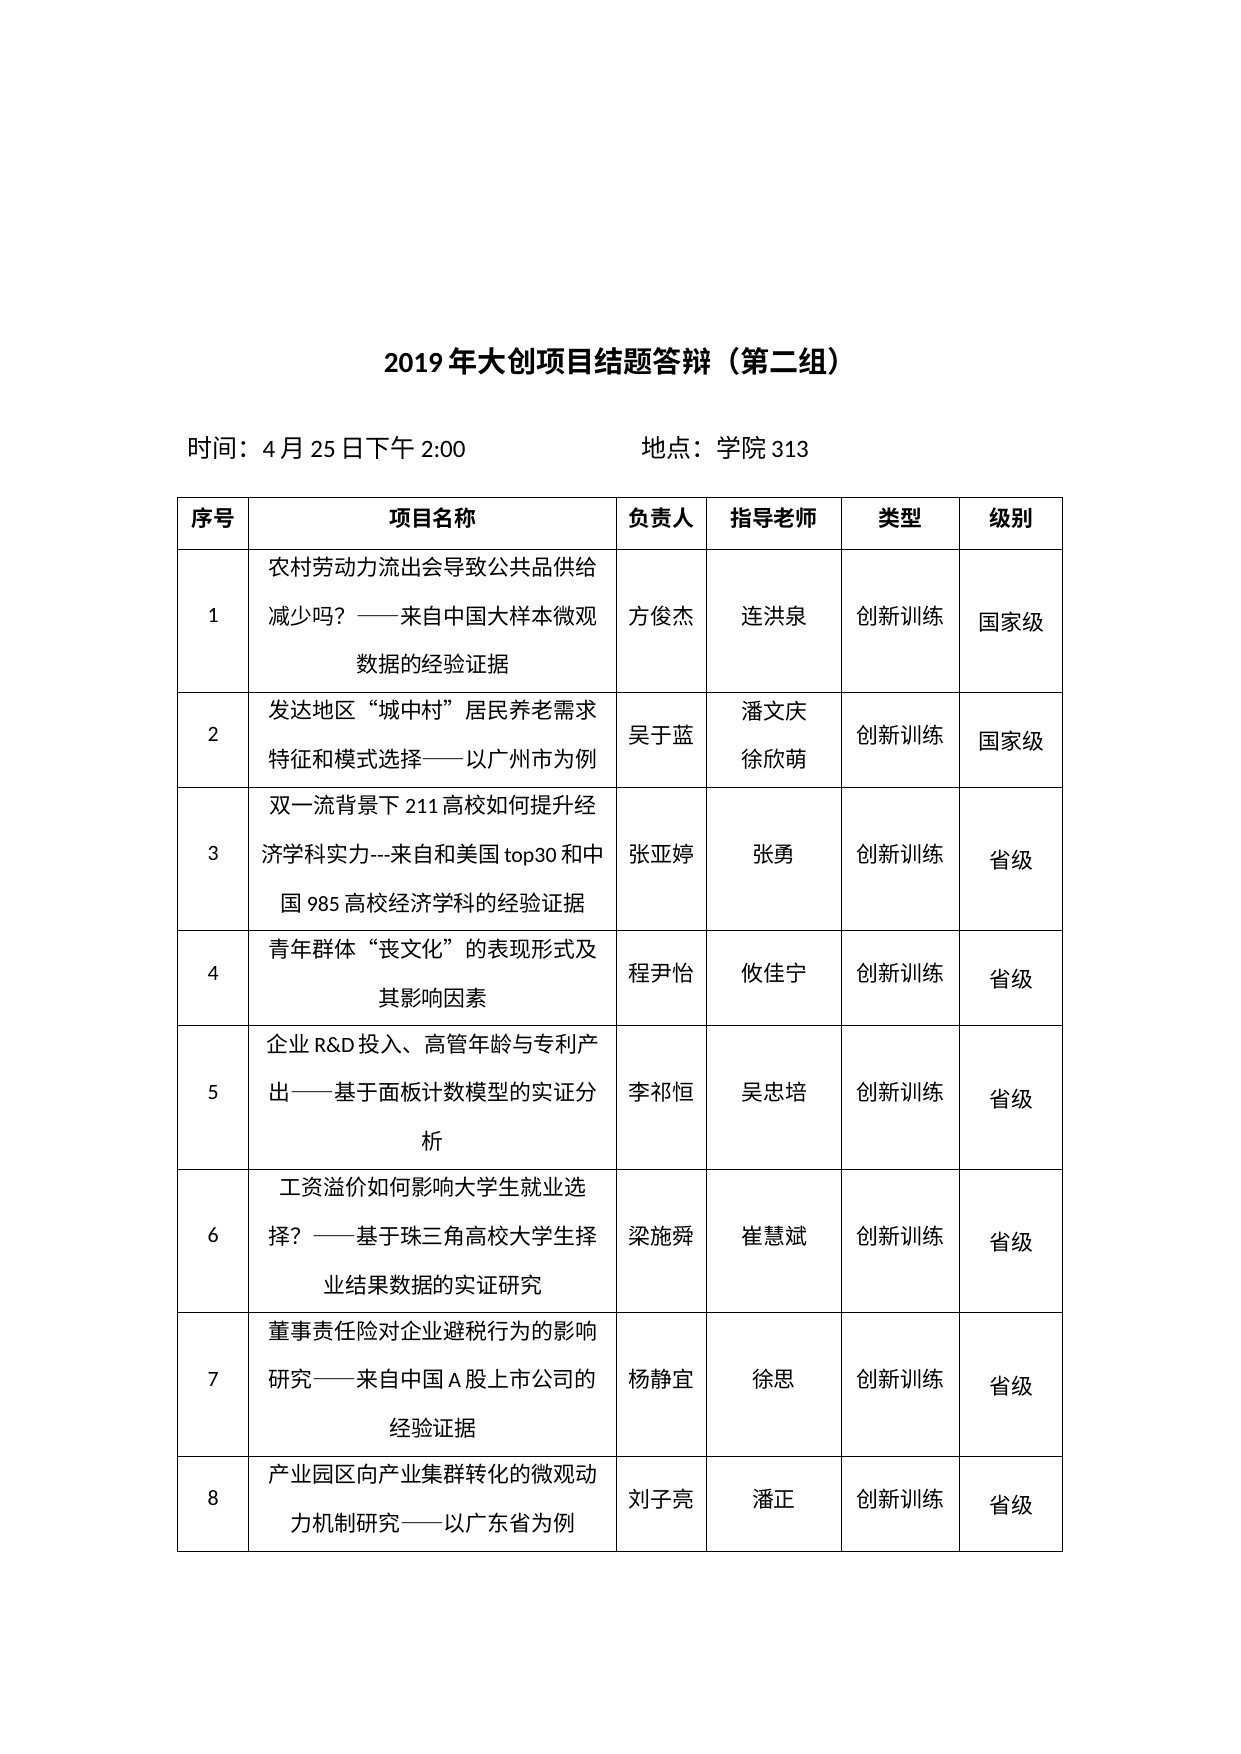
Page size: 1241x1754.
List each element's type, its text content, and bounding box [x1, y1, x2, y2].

table_cell 企业R&D投入、高管年龄与专利产出——基于面板计数模型的实证分析 [249, 1026, 616, 1169]
table_cell 省级 [960, 788, 1062, 930]
table_cell 发达地区“城中村”居民养老需求特征和模式选择——以广州市为例 [249, 693, 616, 787]
table_cell 创新训练 [842, 550, 959, 692]
table_cell 1 [178, 550, 248, 692]
table_cell 2 [178, 693, 248, 787]
table_cell 6 [178, 1170, 248, 1312]
table_cell 省级 [960, 1026, 1062, 1169]
table_cell 3 [178, 788, 248, 930]
text 2019年大创项目结题答辩（第二组） [187, 328, 1053, 393]
table_cell 工资溢价如何影响大学生就业选择？——基于珠三角高校大学生择业结果数据的实证研究 [249, 1170, 616, 1312]
table_header 负责人 [617, 498, 706, 548]
table_cell 连洪泉 [707, 550, 841, 692]
table_cell 省级 [960, 1313, 1062, 1456]
table_cell 创新训练 [842, 1313, 959, 1456]
table_cell 攸佳宁 [707, 931, 841, 1025]
table_cell 李祁恒 [617, 1026, 706, 1169]
table_cell 创新训练 [842, 1457, 959, 1551]
text 时间：4月25日下午2:00 地点：学院313 [187, 414, 1053, 479]
table_cell 5 [178, 1026, 248, 1169]
table_cell 杨静宜 [617, 1313, 706, 1456]
table_cell 张亚婷 [617, 788, 706, 930]
table_cell 董事责任险对企业避税行为的影响研究——来自中国A股上市公司的经验证据 [249, 1313, 616, 1456]
table_cell 7 [178, 1313, 248, 1456]
table_cell 创新训练 [842, 931, 959, 1025]
table_cell 吴于蓝 [617, 693, 706, 787]
table_cell 省级 [960, 931, 1062, 1025]
table_cell 创新训练 [842, 788, 959, 930]
table_cell 潘文庆 徐欣萌 [707, 693, 841, 787]
table_cell 创新训练 [842, 693, 959, 787]
table_cell 产业园区向产业集群转化的微观动力机制研究——以广东省为例 [249, 1457, 616, 1551]
table_cell 徐思 [707, 1313, 841, 1456]
table_cell 张勇 [707, 788, 841, 930]
table_cell 吴忠培 [707, 1026, 841, 1169]
table_cell 方俊杰 [617, 550, 706, 692]
table_cell 青年群体“丧文化”的表现形式及其影响因素 [249, 931, 616, 1025]
table_cell 国家级 [960, 550, 1062, 692]
table_header 类型 [842, 498, 959, 548]
table_header 级别 [960, 498, 1062, 548]
table_cell 潘正 [707, 1457, 841, 1551]
table_cell 省级 [960, 1457, 1062, 1551]
table_header 指导老师 [707, 498, 841, 548]
table_cell 创新训练 [842, 1026, 959, 1169]
table_cell 梁施舜 [617, 1170, 706, 1312]
table_cell 程尹怡 [617, 931, 706, 1025]
table_cell 创新训练 [842, 1170, 959, 1312]
table_cell 8 [178, 1457, 248, 1551]
table_cell 4 [178, 931, 248, 1025]
table_cell 省级 [960, 1170, 1062, 1312]
table_cell 崔慧斌 [707, 1170, 841, 1312]
table_header 项目名称 [249, 498, 616, 548]
table_cell 刘子亮 [617, 1457, 706, 1551]
table_cell 农村劳动力流出会导致公共品供给减少吗？——来自中国大样本微观数据的经验证据 [249, 550, 616, 692]
table_cell 国家级 [960, 693, 1062, 787]
table_header 序号 [178, 498, 248, 548]
table_cell 双一流背景下211高校如何提升经济学科实力---来自和美国top30和中国985高校经济学科的经验证据 [249, 788, 616, 930]
